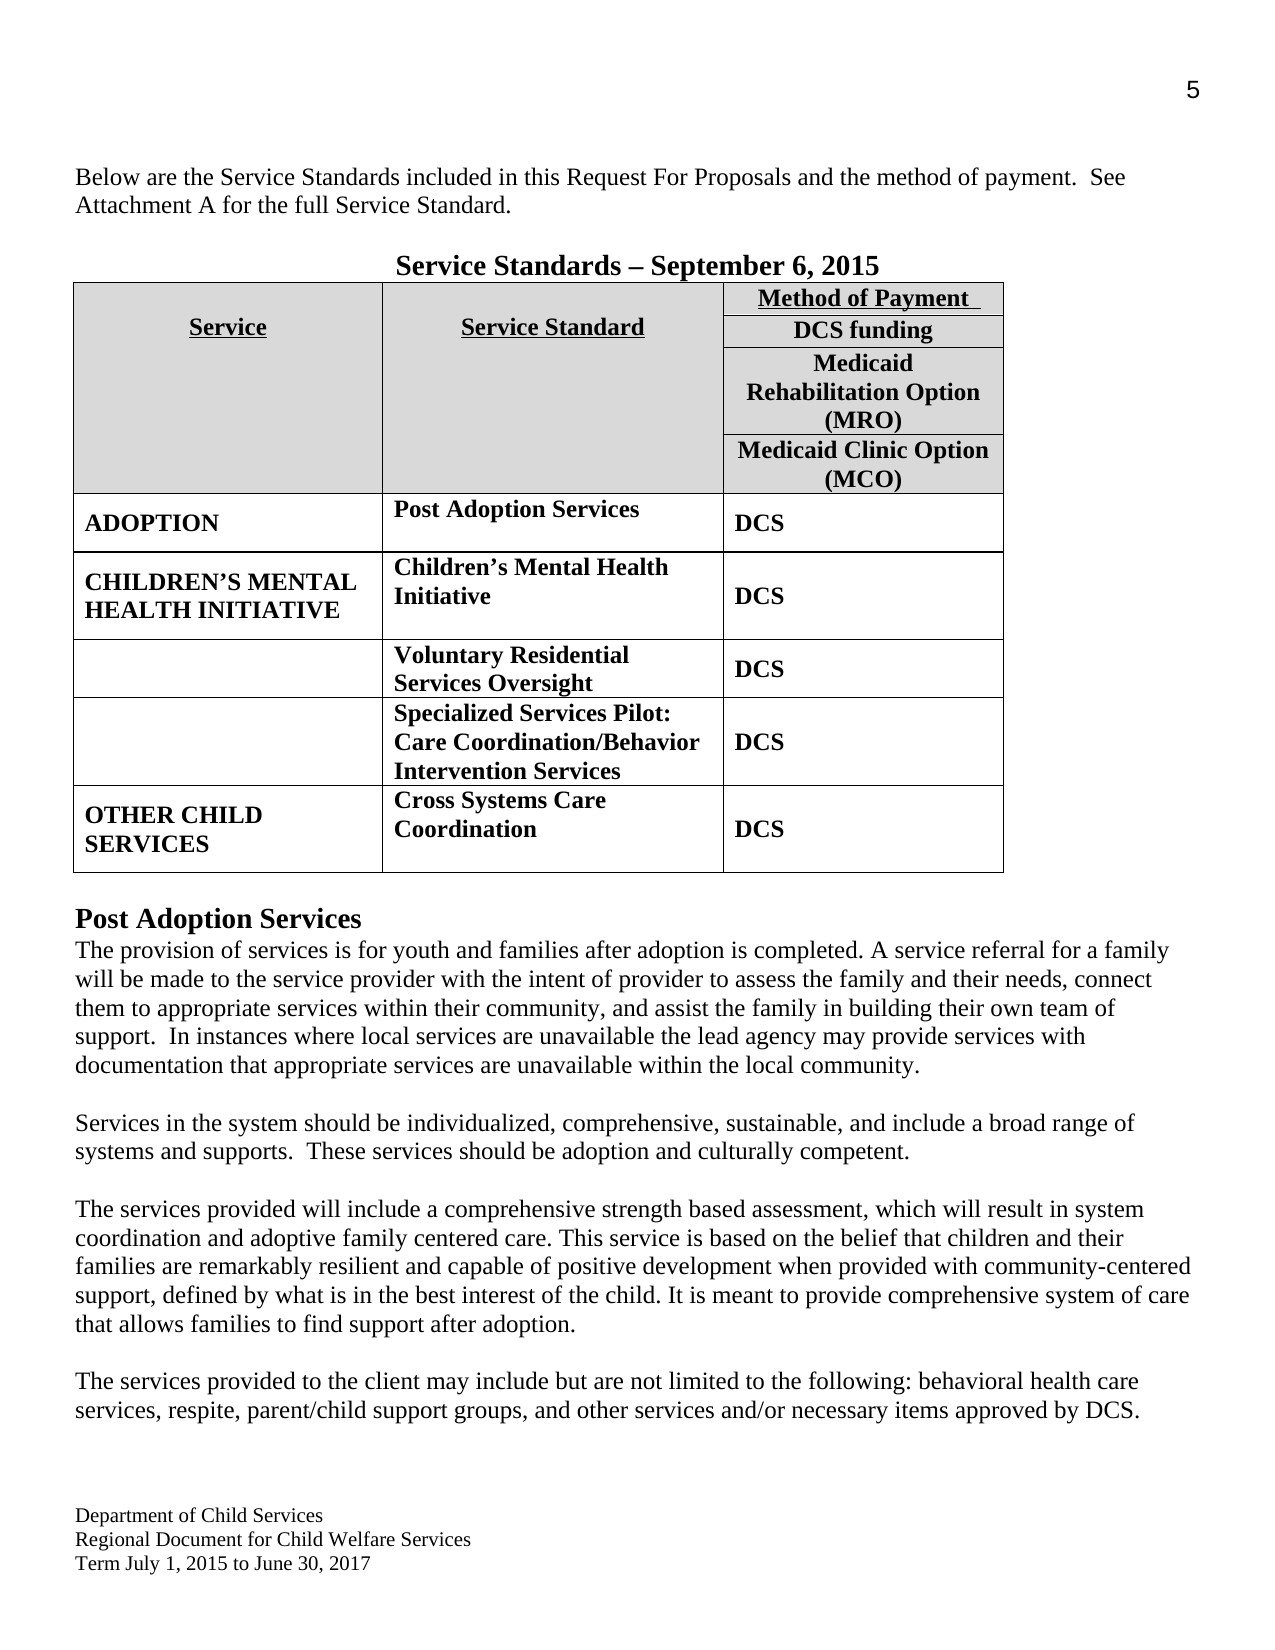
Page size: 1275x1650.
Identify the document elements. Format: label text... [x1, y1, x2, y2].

table_header Service Standard [383, 283, 723, 493]
table_header Service [74, 283, 382, 493]
table_cell DCS [724, 494, 1003, 551]
table_cell DCS [724, 553, 1003, 639]
table_cell Medicaid Rehabilitation Option () [724, 348, 1003, 434]
table_cell [724, 786, 1003, 872]
table_cell Cross Systems Care Coordination [383, 786, 723, 872]
text The services provided will include a comprehensive strength based assessment, which will result in system coordination and adoptive family centered care. This service is based on the belief that children and their families are remarkably resilient and capable of positive development when provided with community-centered support, defined by what is in the best interest of the child. It is meant to provide comprehensive system of care that allows families to find support after adoption. [75, 1194, 1200, 1338]
table_cell DCS [724, 698, 1003, 784]
table_cell Children’s Mental Health Initiative [383, 553, 723, 639]
text The services provided to the client may include but are not limited to the following: behavioral health care services, respite, parent/child support groups, and other services and/or necessary items approved by DCS. [75, 1366, 1200, 1424]
table_cell Medicaid Clinic Option () [724, 435, 1003, 493]
text Services in the system should be individualized, comprehensive, sustainable, and include a broad range of systems and supports. These services should be adoption and culturally competent. [75, 1108, 1200, 1165]
table_cell [74, 640, 382, 697]
table_cell Voluntary Residential Services Oversight [383, 640, 723, 697]
table_header Method of Payment [724, 283, 1003, 314]
text Service Standards – September 6, 2015 [75, 248, 1200, 282]
table_cell Post Adoption Services [383, 494, 723, 551]
text Post Adoption Services [75, 902, 1200, 935]
text The provision of services is for youth and families after adoption is completed. A service referral for a family will be made to the service provider with the intent of provider to assess the family and their needs, connect them to appropriate services within their community, and assist the family in building their own team of support. In instances where local services are unavailable the lead agency may provide services with documentation that appropriate services are unavailable within the local community. [75, 935, 1200, 1079]
table_cell [74, 698, 382, 784]
table_cell CHILDREN’S MENTAL HEALTH INITIATIVE [74, 553, 382, 639]
text Below are the Service Standards included in this Request For Proposals and the method of payment. See Attachment A for the full Service Standard. [75, 162, 1200, 219]
table_cell ADOPTION [74, 494, 382, 551]
table_cell OTHER CHILD SERVICES [74, 786, 382, 872]
table_cell funding [724, 316, 1003, 347]
table_cell Specialized Services Pilot: Care Coordination/Behavior Intervention Services [383, 698, 723, 784]
table_cell [724, 640, 1003, 697]
